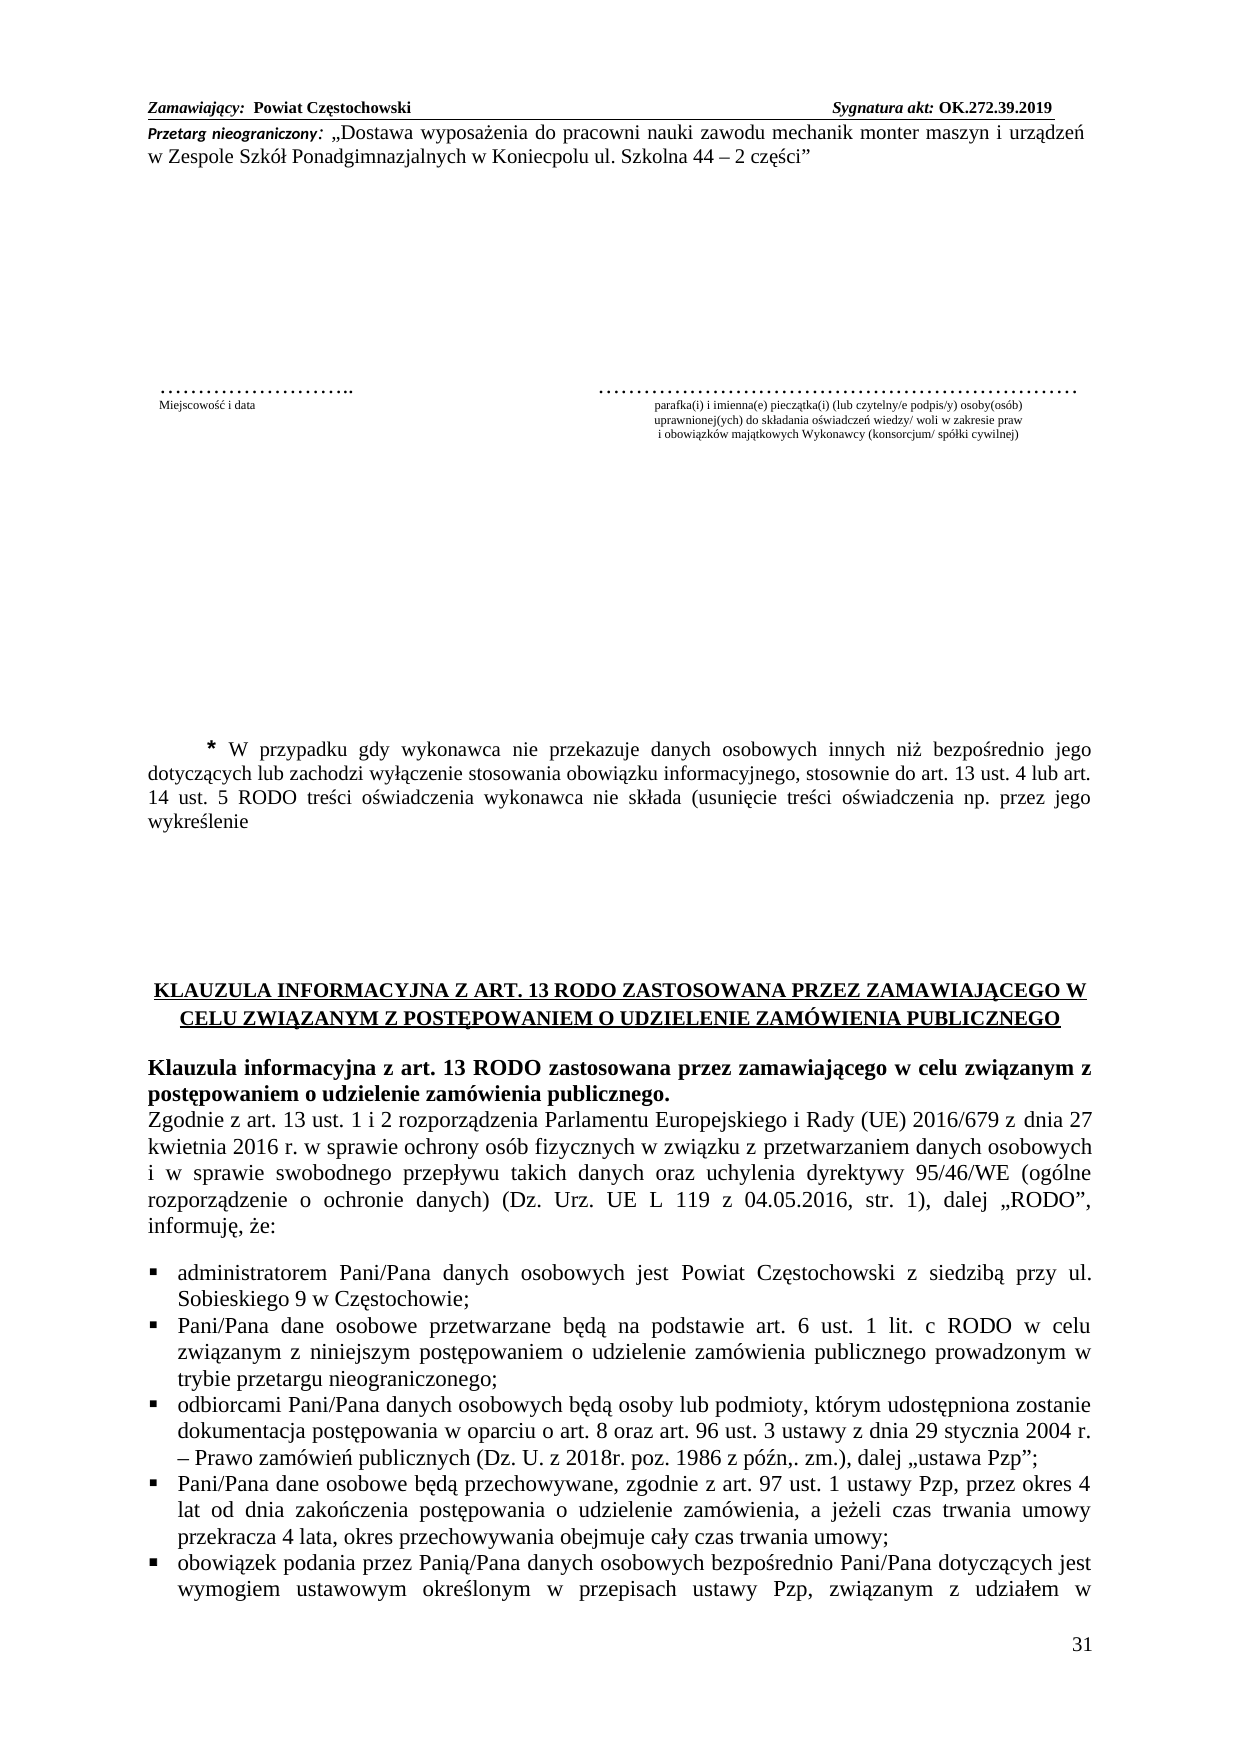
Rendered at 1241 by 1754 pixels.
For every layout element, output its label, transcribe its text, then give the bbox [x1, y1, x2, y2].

text Zgodnie z art. 13 ust. 1 i 2 rozporządzenia Parlamentu Europejskiego i Rady (UE) 2016/679 z dnia 27 kwietnia 2016 r. w sprawie ochrony osób fizycznych w związku z przetwarzaniem danych osobowych i w sprawie swobodnego przepływu takich danych oraz uchylenia dyrektywy 95/46/WE (ogólne rozporządzenie o ochronie danych) (Dz. Urz. UE L 119 z 04.05.2016, str. 1), dalej „RODO”, informuję, że: [148, 1107, 1092, 1238]
list odbiorcami Pani/Pana danych osobowych będą osoby lub podmioty, którym udostępniona zostanie dokumentacja postępowania w oparciu o art. 8 oraz art. 96 ust. 3 ustawy z dnia 29 stycznia 2004 r. – Prawo zamówień publicznych (Dz. U. z 2018r. poz. 1986 z późn,. zm.), dalej „ustawa Pzp”; [148, 1391, 1092, 1470]
text * W przypadku gdy wykonawca nie przekazuje danych osobowych innych niż bezpośrednio jego dotyczących lub zachodzi wyłączenie stosowania obowiązku informacyjnego, stosownie do art. 13 ust. 4 lub art. 14 ust. 5 RODO treści oświadczenia wykonawca nie składa (usunięcie treści oświadczenia np. przez jego wykreślenie [148, 735, 1092, 833]
table_header ……………………………………………………… parafka(i) i imienna(e) pieczątka(i) (lub czytelny/e podpis/y) osoby(osób) uprawnionej(ych) do składania oświadczeń wiedzy/ woli w zakresie praw i obowiązków majątkowych Wykonawcy (konsorcjum/ spółki cywilnej) [580, 372, 1092, 468]
table_header …………………….. Miejscowość i data [148, 372, 580, 468]
list administratorem Pani/Pana danych osobowych jest Powiat Częstochowski z siedzibą przy ul. Sobieskiego 9 w Częstochowie; [148, 1259, 1092, 1312]
text KLAUZULA INFORMACYJNA Z ART. 13 RODO ZASTOSOWANA PRZEZ ZAMAWIAJĄCEGO W CELU ZWIĄZANYM Z POSTĘPOWANIEM O UDZIELENIE ZAMÓWIENIA PUBLICZNEGO [148, 978, 1092, 1029]
list Pani/Pana dane osobowe przetwarzane będą na podstawie art. 6 ust. 1 lit. c RODO w celu związanym z niniejszym postępowaniem o udzielenie zamówienia publicznego prowadzonym w trybie przetargu nieograniczonego; [148, 1312, 1092, 1391]
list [148, 1549, 1092, 1602]
list Pani/Pana dane osobowe będą przechowywane, zgodnie z art. 97 ust. 1 ustawy Pzp, przez okres 4 lat od dnia zakończenia postępowania o udzielenie zamówienia, a jeżeli czas trwania umowy przekracza 4 lata, okres przechowywania obejmuje cały czas trwania umowy; [148, 1470, 1092, 1549]
text Klauzula informacyjna z art. 13 RODO zastosowana przez zamawiającego w celu związanym z postępowaniem o udzielenie zamówienia publicznego. [148, 1054, 1092, 1107]
